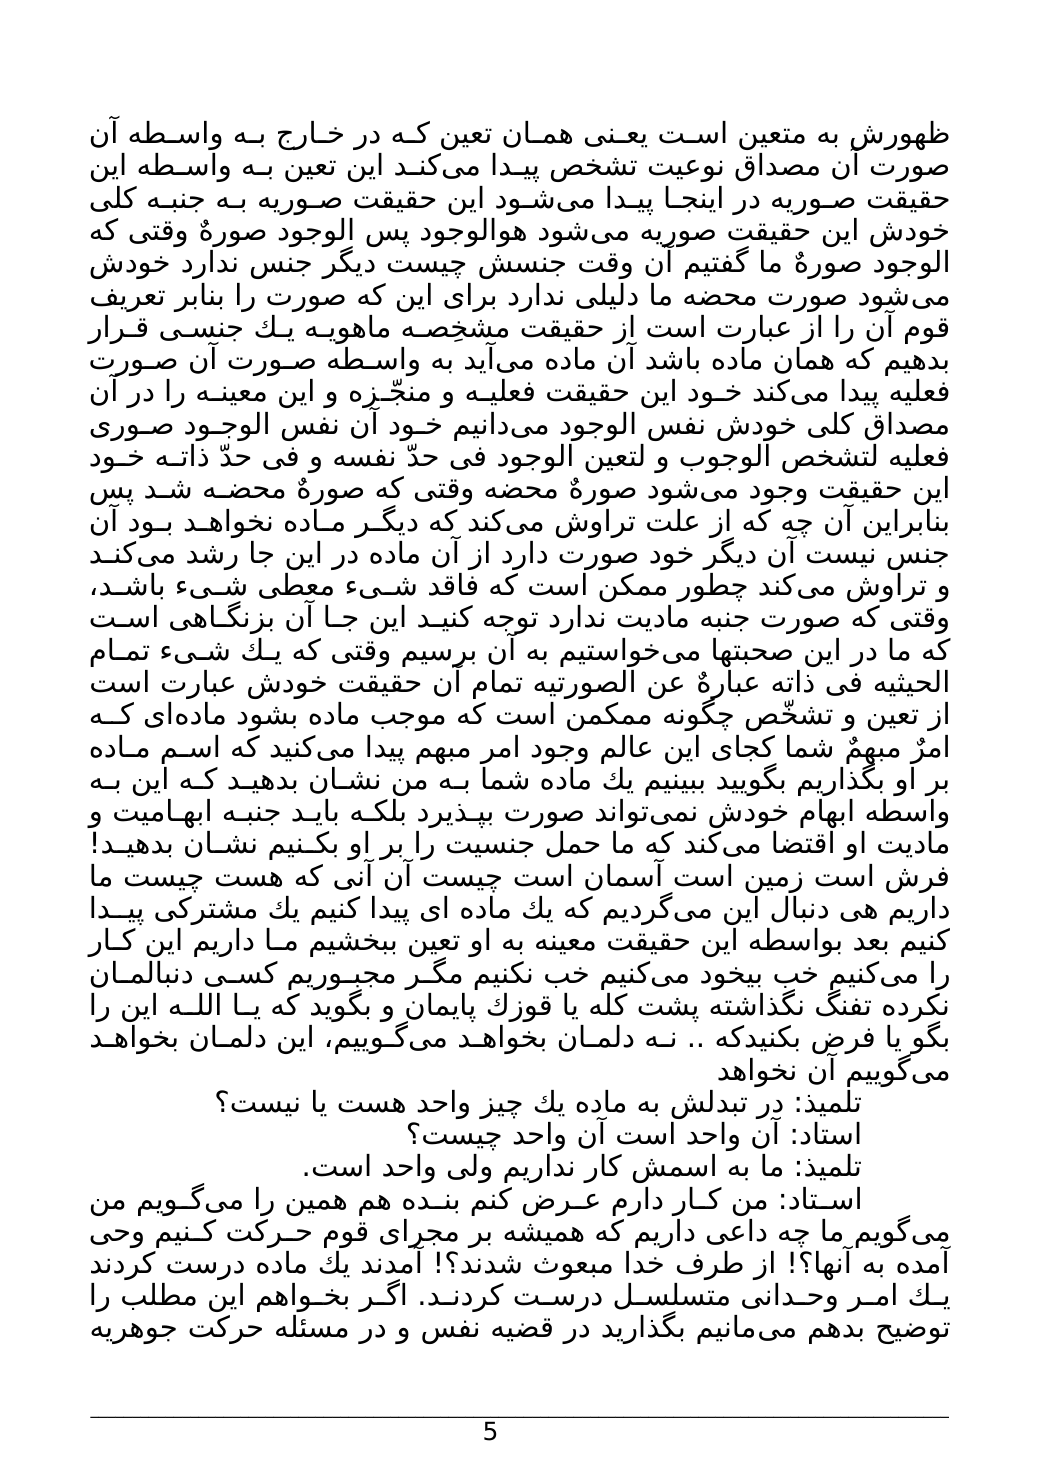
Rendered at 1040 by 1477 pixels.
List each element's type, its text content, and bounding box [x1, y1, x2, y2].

text تلمیذ: در تبدلش به ماده یك چیز واحد هست یا نیست؟ [89, 1087, 951, 1119]
text استاد: آن واحد است آن واحد چیست؟ [89, 1119, 951, 1151]
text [89, 118, 951, 1087]
text تلمیذ: ما به اسمش كار نداریم ولی واحد است. [89, 1151, 951, 1183]
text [89, 1183, 951, 1345]
